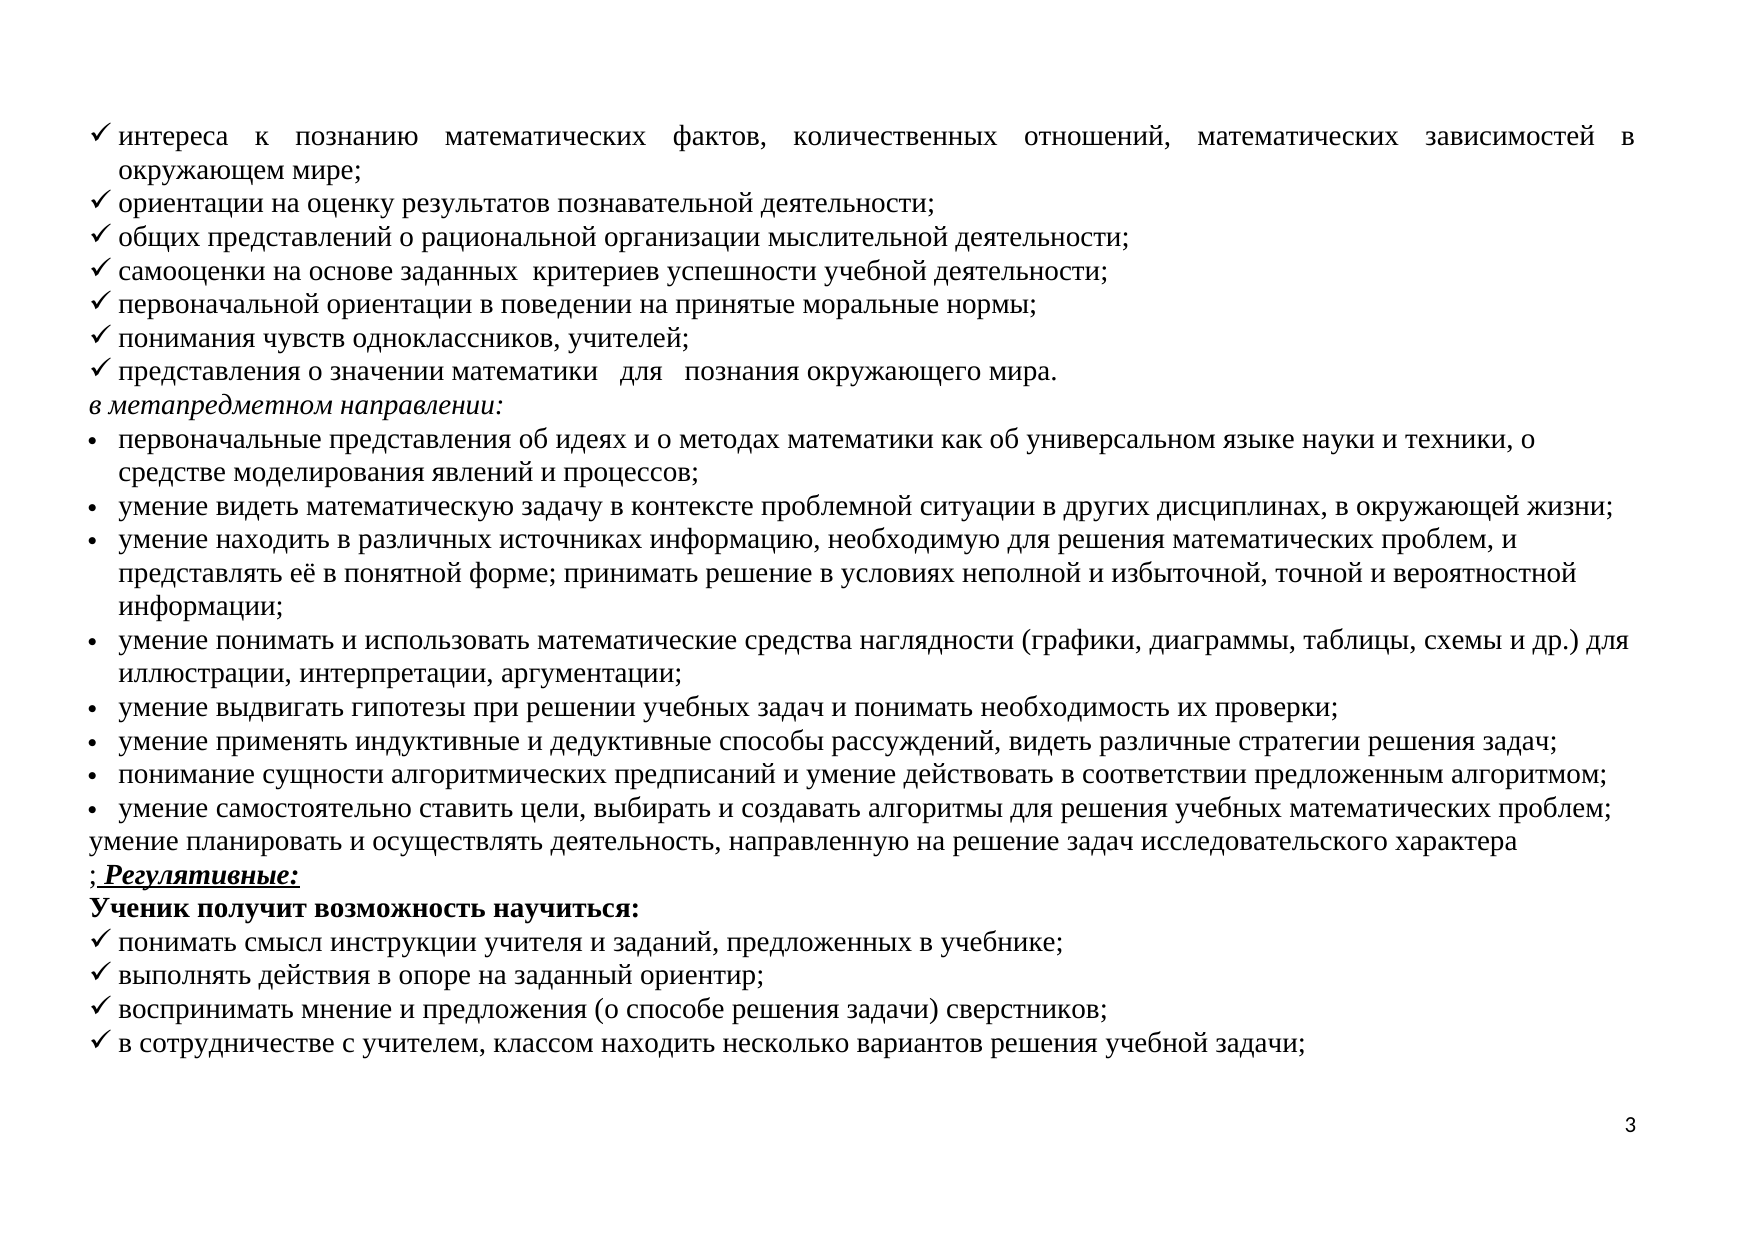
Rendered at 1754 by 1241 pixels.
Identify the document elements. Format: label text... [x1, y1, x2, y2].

list интереса к познанию математических фактов, количественных отношений, математических зависимостей в окружающем мире; [88, 118, 1636, 185]
text ; Регулятивные: [88, 857, 1636, 890]
list умение находить в различных источниках информацию, необходимую для решения математических проблем, и представлять её в понятной форме; принимать решение в условиях неполной и избыточной, точной и вероятностной информации; [88, 521, 1636, 622]
text в метапредметном направлении: [88, 387, 1636, 421]
text Ученик получит возможность научиться: [88, 890, 1636, 924]
list первоначальные представления об идеях и о методах математики как об универсальном языке науки и техники, о средстве моделирования явлений и процессов; [88, 421, 1636, 488]
list общих представлений о рациональной организации мыслительной деятельности; [88, 219, 1636, 253]
list понимание сущности алгоритмических предписаний и умение действовать в соответствии предложенным алгоритмом; [88, 756, 1636, 790]
list воспринимать мнение и предложения (о способе решения задачи) сверстников; [88, 991, 1636, 1025]
text умение планировать и осуществлять деятельность, направленную на решение задач исследовательского характера [88, 823, 1636, 857]
list первоначальной ориентации в поведении на принятые моральные нормы; [88, 286, 1636, 320]
list понимания чувств одноклассников, учителей; [88, 320, 1636, 353]
list умение выдвигать гипотезы при решении учебных задач и понимать необходимость их проверки; [88, 689, 1636, 723]
list понимать смысл инструкции учителя и заданий, предложенных в учебнике; [88, 924, 1636, 957]
list в сотрудничестве с учителем, классом находить несколько вариантов решения учебной задачи; [88, 1025, 1636, 1058]
list самооценки на основе заданных критериев успешности учебной деятельности; [88, 253, 1636, 286]
list представления о значении математики для познания окружающего мира. [88, 353, 1636, 387]
list выполнять действия в опоре на заданный ориентир; [88, 957, 1636, 991]
list умение применять индуктивные и дедуктивные способы рассуждений, видеть различные стратегии решения задач; [88, 723, 1636, 756]
list умение видеть математическую задачу в контексте проблемной ситуации в других дисциплинах, в окружающей жизни; [88, 488, 1636, 521]
list ориентации на оценку результатов познавательной деятельности; [88, 185, 1636, 219]
list умение понимать и использовать математические средства наглядности (графики, диаграммы, таблицы, схемы и др.) для иллюстрации, интерпретации, аргументации; [88, 622, 1636, 689]
list умение самостоятельно ставить цели, выбирать и создавать алгоритмы для решения учебных математических проблем; [88, 790, 1636, 823]
